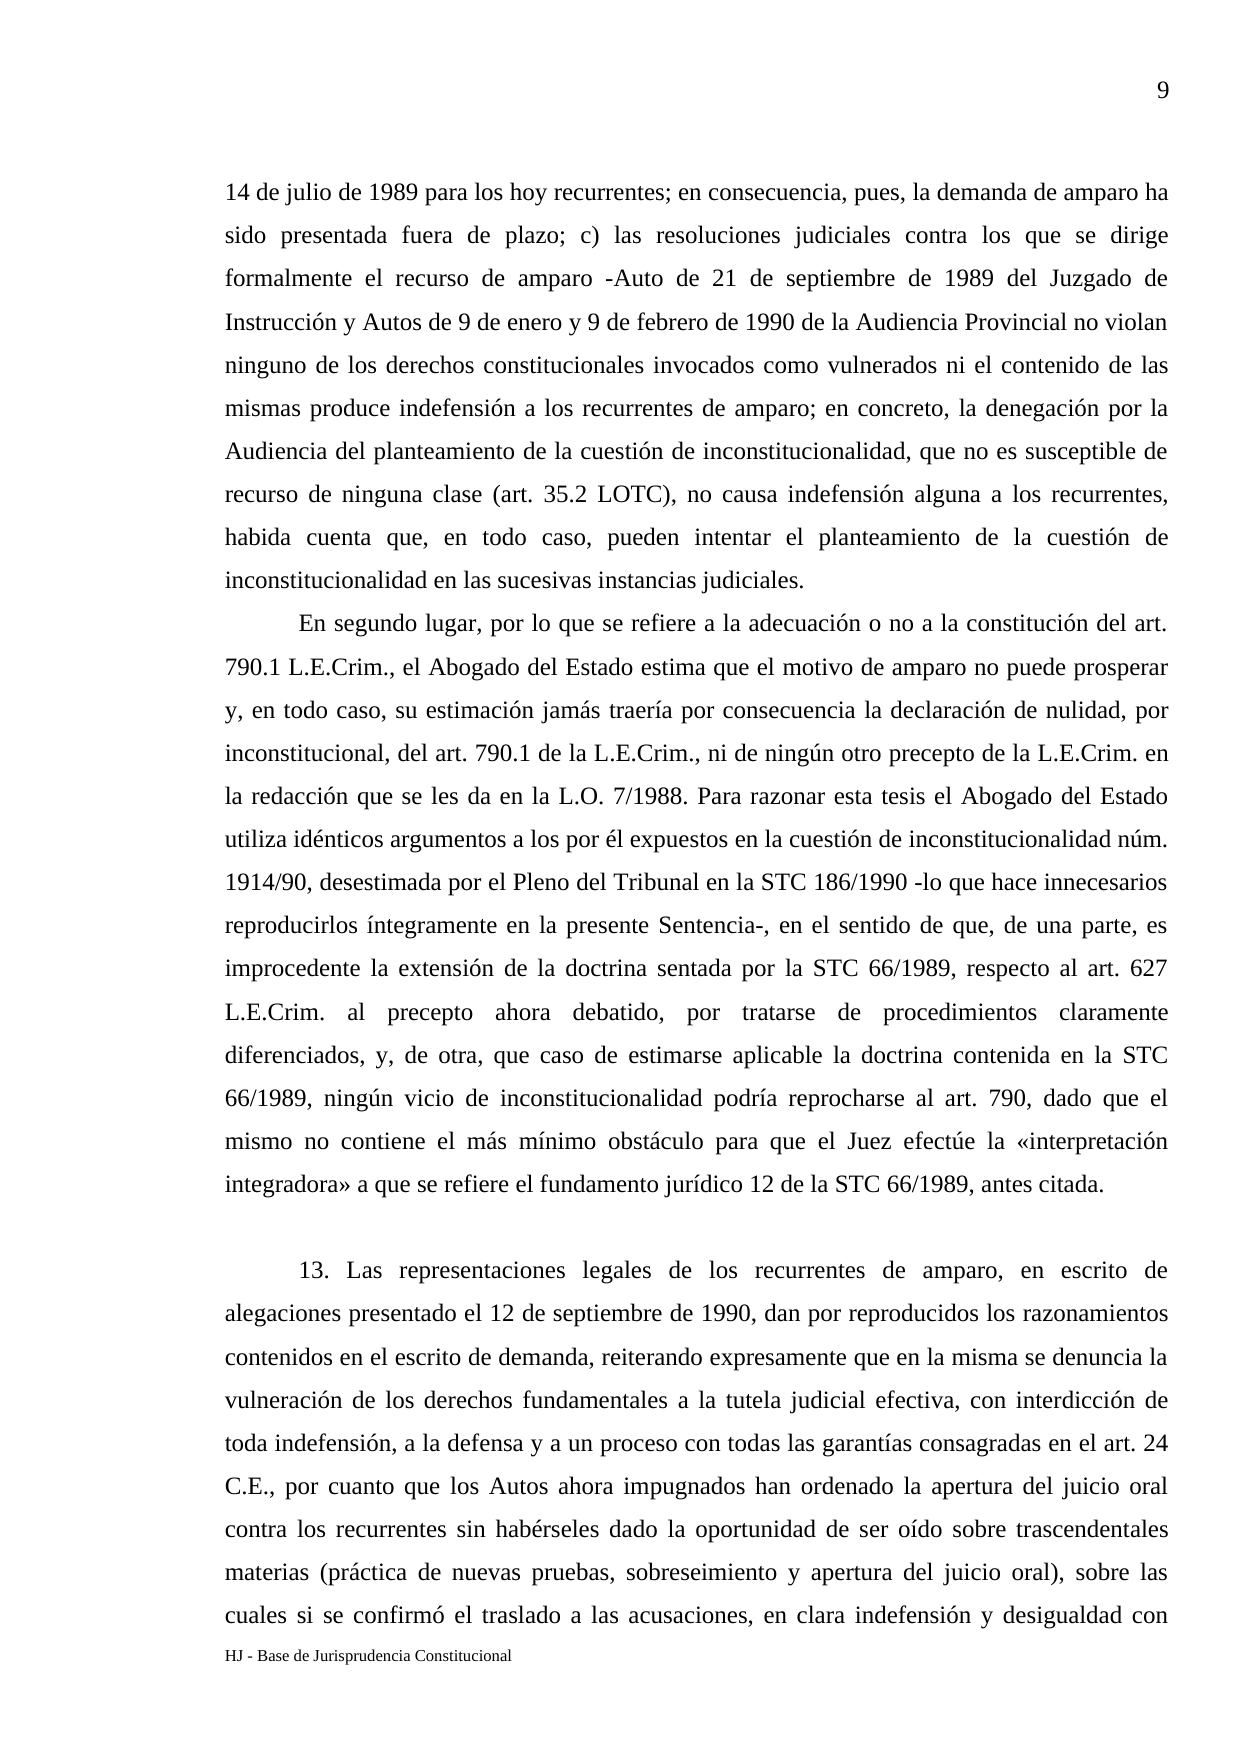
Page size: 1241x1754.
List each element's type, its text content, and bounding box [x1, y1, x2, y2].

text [224, 1255, 1169, 1629]
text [224, 177, 1169, 594]
text En segundo lugar, por lo que se refiere a la adecuación o no a la constitución del art. 790.1 L.E.Crim., el Abogado del Estado estima que el motivo de amparo no puede prosperar y, en todo caso, su estimación jamás traería por consecuencia la declaración de nulidad, por inconstitucional, del art. 790.1 de la L.E.Crim., ni de ningún otro precepto de la L.E.Crim. en la redacción que se les da en la L.O. 7/1988. Para razonar esta tesis el Abogado del Estado utiliza idénticos argumentos a los por él expuestos en la cuestión de inconstitucionalidad núm. 1914/90, desestimada por el Pleno del Tribunal en la STC 186/1990 -lo que hace innecesarios reproducirlos íntegramente en la presente Sentencia-, en el sentido de que, de una parte, es improcedente la extensión de la doctrina sentada por la STC 66/1989, respecto al art. 627 L.E.Crim. al precepto ahora debatido, por tratarse de procedimientos claramente diferenciados, y, de otra, que caso de estimarse aplicable la doctrina contenida en la STC 66/1989, ningún vicio de inconstitucionalidad podría reprocharse al art. 790, dado que el mismo no contiene el más mínimo obstáculo para que el Juez efectúe la «interpretación integradora» a que se refiere el fundamento jurídico 12 de la STC 66/1989, antes citada. [224, 608, 1169, 1198]
